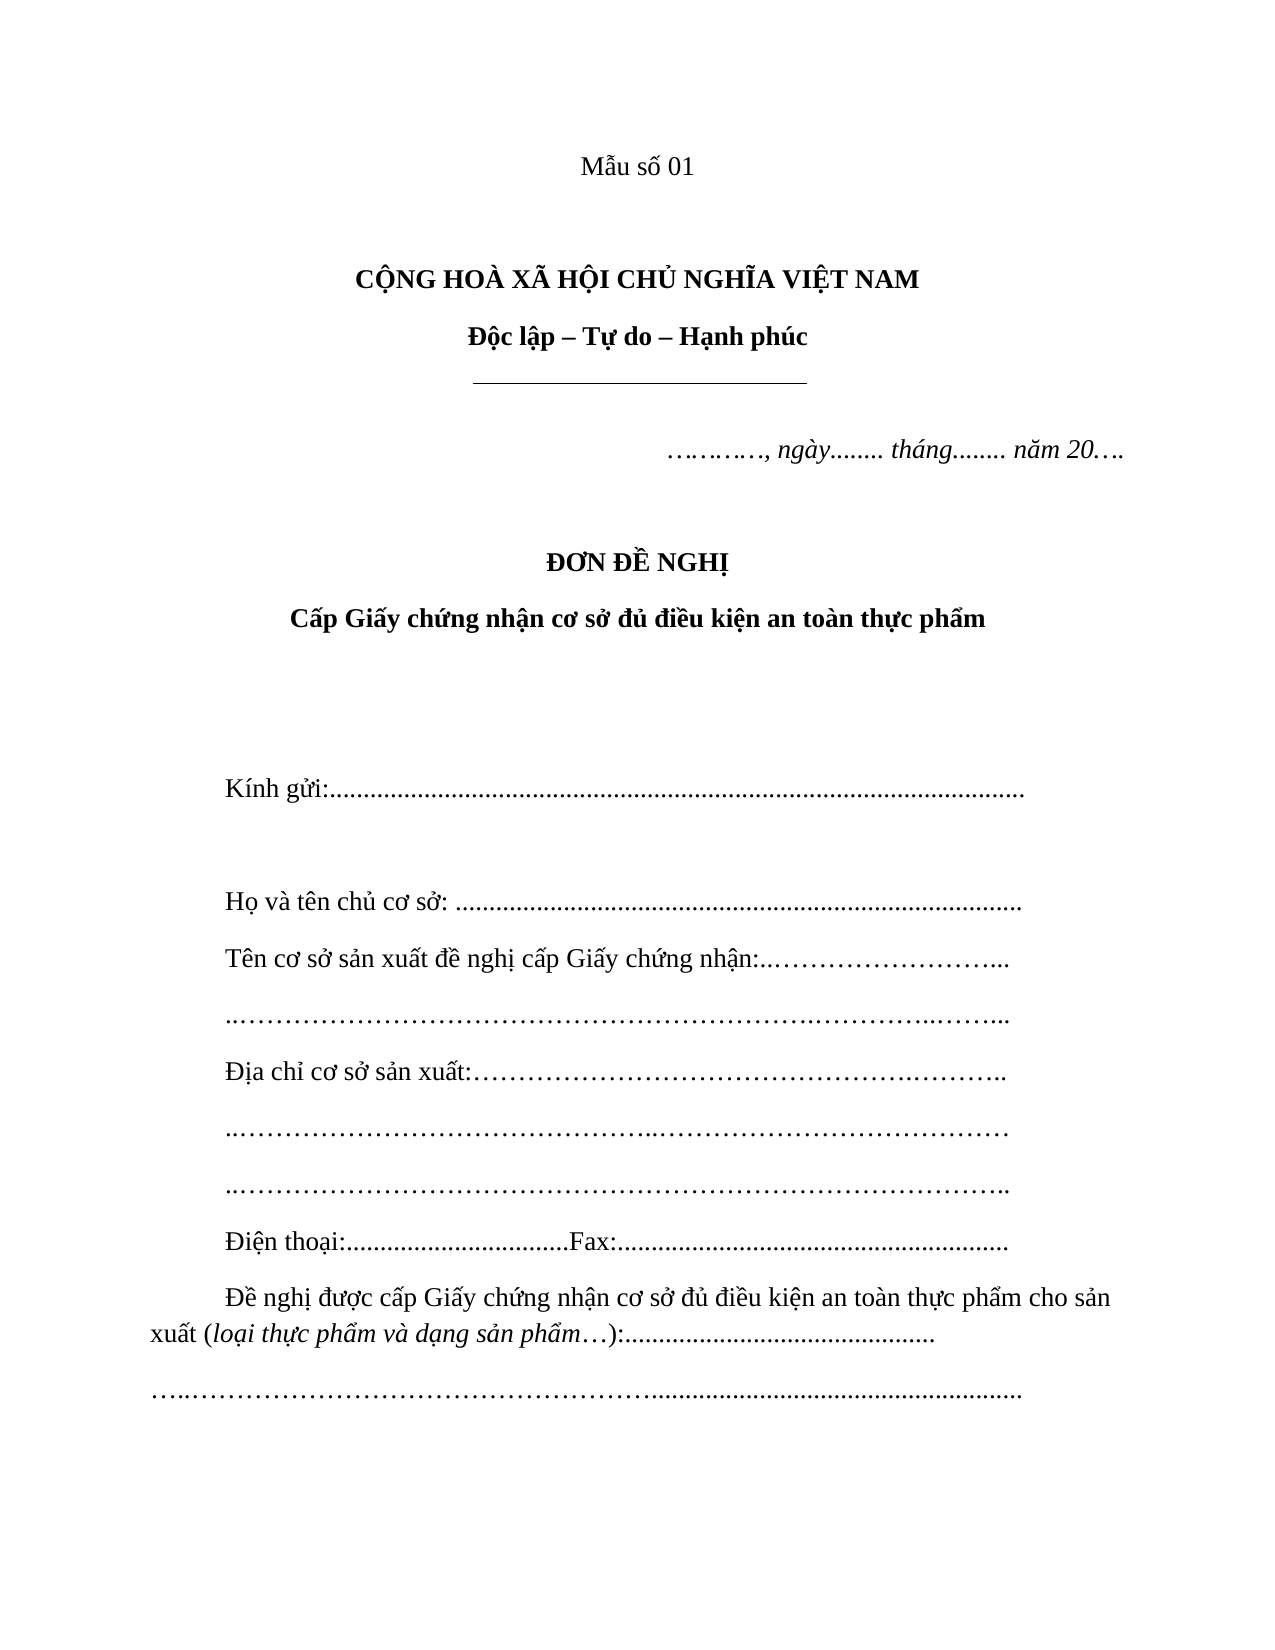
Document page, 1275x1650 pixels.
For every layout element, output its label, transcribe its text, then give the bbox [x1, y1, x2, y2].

text Đề nghị được cấp Giấy chứng nhận cơ sở đủ điều kiện an toàn thực phẩm cho sản xuất (loại thực phẩm và dạng sản phẩm…):.............................................. [150, 1281, 1125, 1348]
text Cấp Giấy chứng nhận cơ sở đủ điều kiện an toàn thực phẩm [150, 602, 1125, 634]
text …………, ngày........ tháng........ năm 20…. [150, 433, 1125, 464]
text Điện thoại:.................................Fax:.......................................................... [150, 1225, 1125, 1256]
text CỘNG HOÀ XÃ HỘI CHỦ NGHĨA VIỆT NAM [150, 263, 1125, 294]
text ĐƠN ĐỀ NGHỊ [150, 546, 1125, 577]
text Họ và tên chủ cơ sở: .................................................................................... [150, 885, 1125, 916]
text Độc lập – Tự do – Hạnh phúc [150, 320, 1125, 351]
text Mẫu số 01 [150, 150, 1125, 181]
text Kính gửi:....................................................................................................... [150, 772, 1125, 803]
text …..……………………………………………....................................................... [150, 1373, 1125, 1405]
text ..……………………………………………………….…………..……... [150, 998, 1125, 1029]
text ..………………………………………..………………………………… [150, 1112, 1125, 1143]
text Tên cơ sở sản xuất đề nghị cấp Giấy chứng nhận:..……………………... [150, 942, 1125, 973]
text ..………………………………………………………………………….. [150, 1168, 1125, 1199]
text Địa chỉ cơ sở sản xuất:………………………………………….……….. [150, 1055, 1125, 1086]
